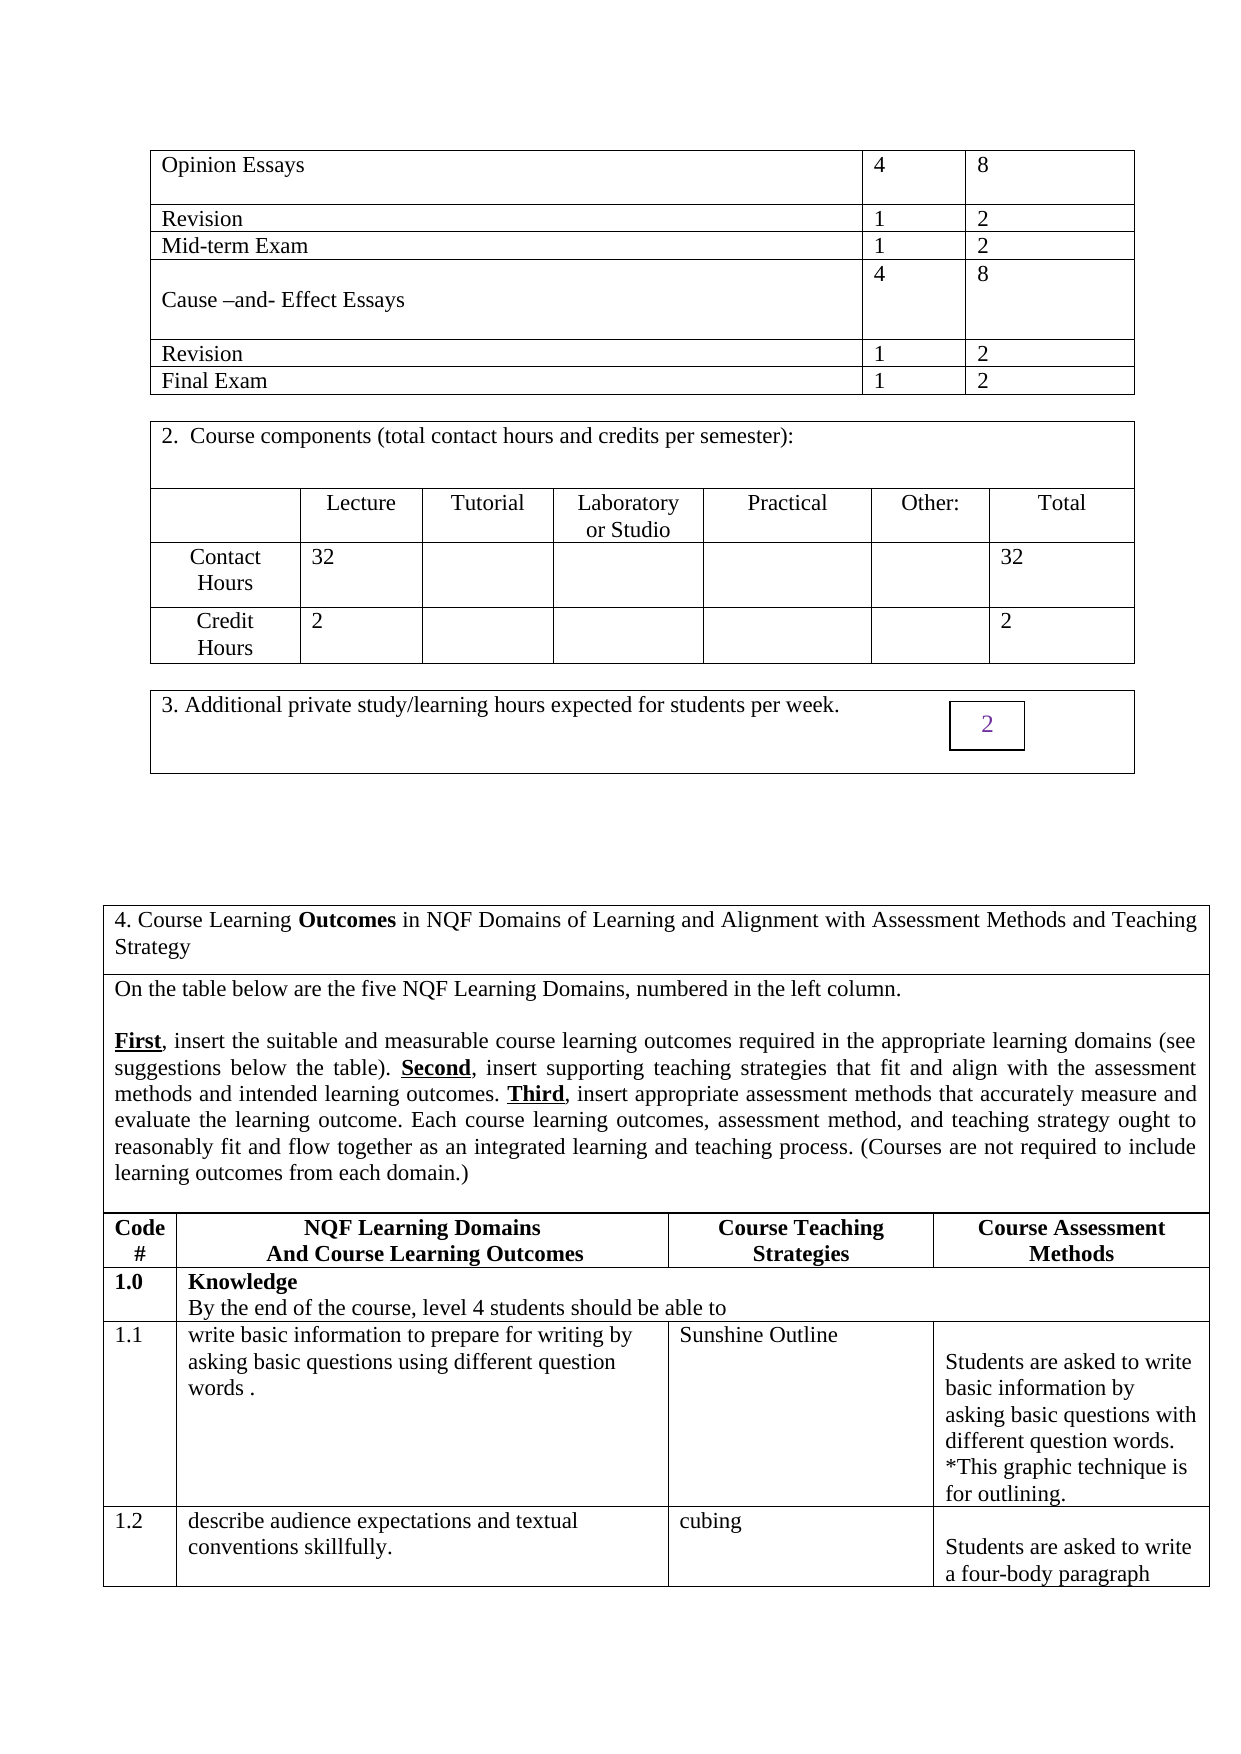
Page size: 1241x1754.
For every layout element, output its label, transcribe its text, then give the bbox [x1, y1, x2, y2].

table_cell Mid-term Exam [151, 232, 862, 258]
table_cell 1.1 [104, 1322, 176, 1506]
table_cell 32 [990, 543, 1134, 607]
table_cell 4 [863, 260, 965, 339]
table_cell Students are asked to write basic information by asking basic questions with different question words. *This graphic technique is for outlining. [934, 1322, 1209, 1506]
table_cell [151, 489, 300, 542]
table_cell [704, 608, 871, 663]
table_header Course Assessment Methods [934, 1214, 1209, 1267]
table_cell Contact Hours [151, 543, 300, 607]
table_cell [934, 1507, 1209, 1586]
table_cell Credit Hours [151, 608, 300, 663]
table_cell Other: [872, 489, 989, 542]
table_cell Total [990, 489, 1134, 542]
table_cell [872, 543, 989, 607]
table_cell 8 [966, 260, 1134, 339]
table_header 3. Additional private study/learning hours expected for students per week. [151, 691, 1134, 773]
table_cell 2 [966, 340, 1134, 366]
table_cell Revision [151, 340, 862, 366]
table_cell 1 [863, 205, 965, 231]
table_cell Final Exam [151, 367, 862, 393]
table_cell 2 [966, 232, 1134, 258]
table_cell 4 [863, 151, 965, 204]
table_cell Opinion Essays [151, 151, 862, 204]
table_cell 1.0 [104, 1268, 176, 1321]
table_cell [423, 608, 553, 663]
table_cell 2 [301, 608, 422, 663]
table_cell cubing [669, 1507, 933, 1586]
table_header 4. Course Learning Outcomes in NQF Domains of Learning and Alignment with Assessment Methods and Teaching Strategy [104, 906, 1209, 974]
table_cell write basic information to prepare for writing by asking basic questions using different question words . [177, 1322, 668, 1506]
table_cell [704, 543, 871, 607]
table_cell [177, 1507, 668, 1586]
table_cell Laboratory or Studio [554, 489, 703, 542]
table_cell Practical [704, 489, 871, 542]
table_cell 8 [966, 151, 1134, 204]
table_header NQF Learning Domains And Course Learning Outcomes [177, 1214, 668, 1267]
table_cell [554, 608, 703, 663]
table_cell 32 [301, 543, 422, 607]
table_cell [872, 608, 989, 663]
table_cell [423, 543, 553, 607]
table_header Code # [104, 1214, 176, 1267]
table_cell Lecture [301, 489, 422, 542]
table_cell 1 [863, 340, 965, 366]
table_cell 2 [966, 367, 1134, 393]
table_cell 2 [966, 205, 1134, 231]
table_cell 2 [990, 608, 1134, 663]
table_cell Cause –and- Effect Essays [151, 260, 862, 339]
table_header Course Teaching Strategies [669, 1214, 933, 1267]
table_cell Tutorial [423, 489, 553, 542]
table_header 2. Course components (total contact hours and credits per semester): [151, 422, 1134, 488]
table_cell 1.2 [104, 1507, 176, 1586]
table_cell [554, 543, 703, 607]
table_cell 1 [863, 367, 965, 393]
table_cell Sunshine Outline [669, 1322, 933, 1506]
table_cell On the table below are the five NQF Learning Domains, numbered in the left column. First, insert the suitable and measurable course learning outcomes required in the appropriate learning domains (see suggestions below the table). Second, insert supporting teaching strategies that fit and align with the assessment methods and intended learning outcomes. Third, insert appropriate assessment methods that accurately measure and evaluate the learning outcome. Each course learning outcomes, assessment method, and teaching strategy ought to reasonably fit and flow together as an integrated learning and teaching process. (Courses are not required to include learning outcomes from each domain.) [104, 975, 1209, 1212]
table_cell Revision [151, 205, 862, 231]
table_cell Knowledge By the end of the course, level 4 students should be able to [177, 1268, 1209, 1321]
table_cell 1 [863, 232, 965, 258]
